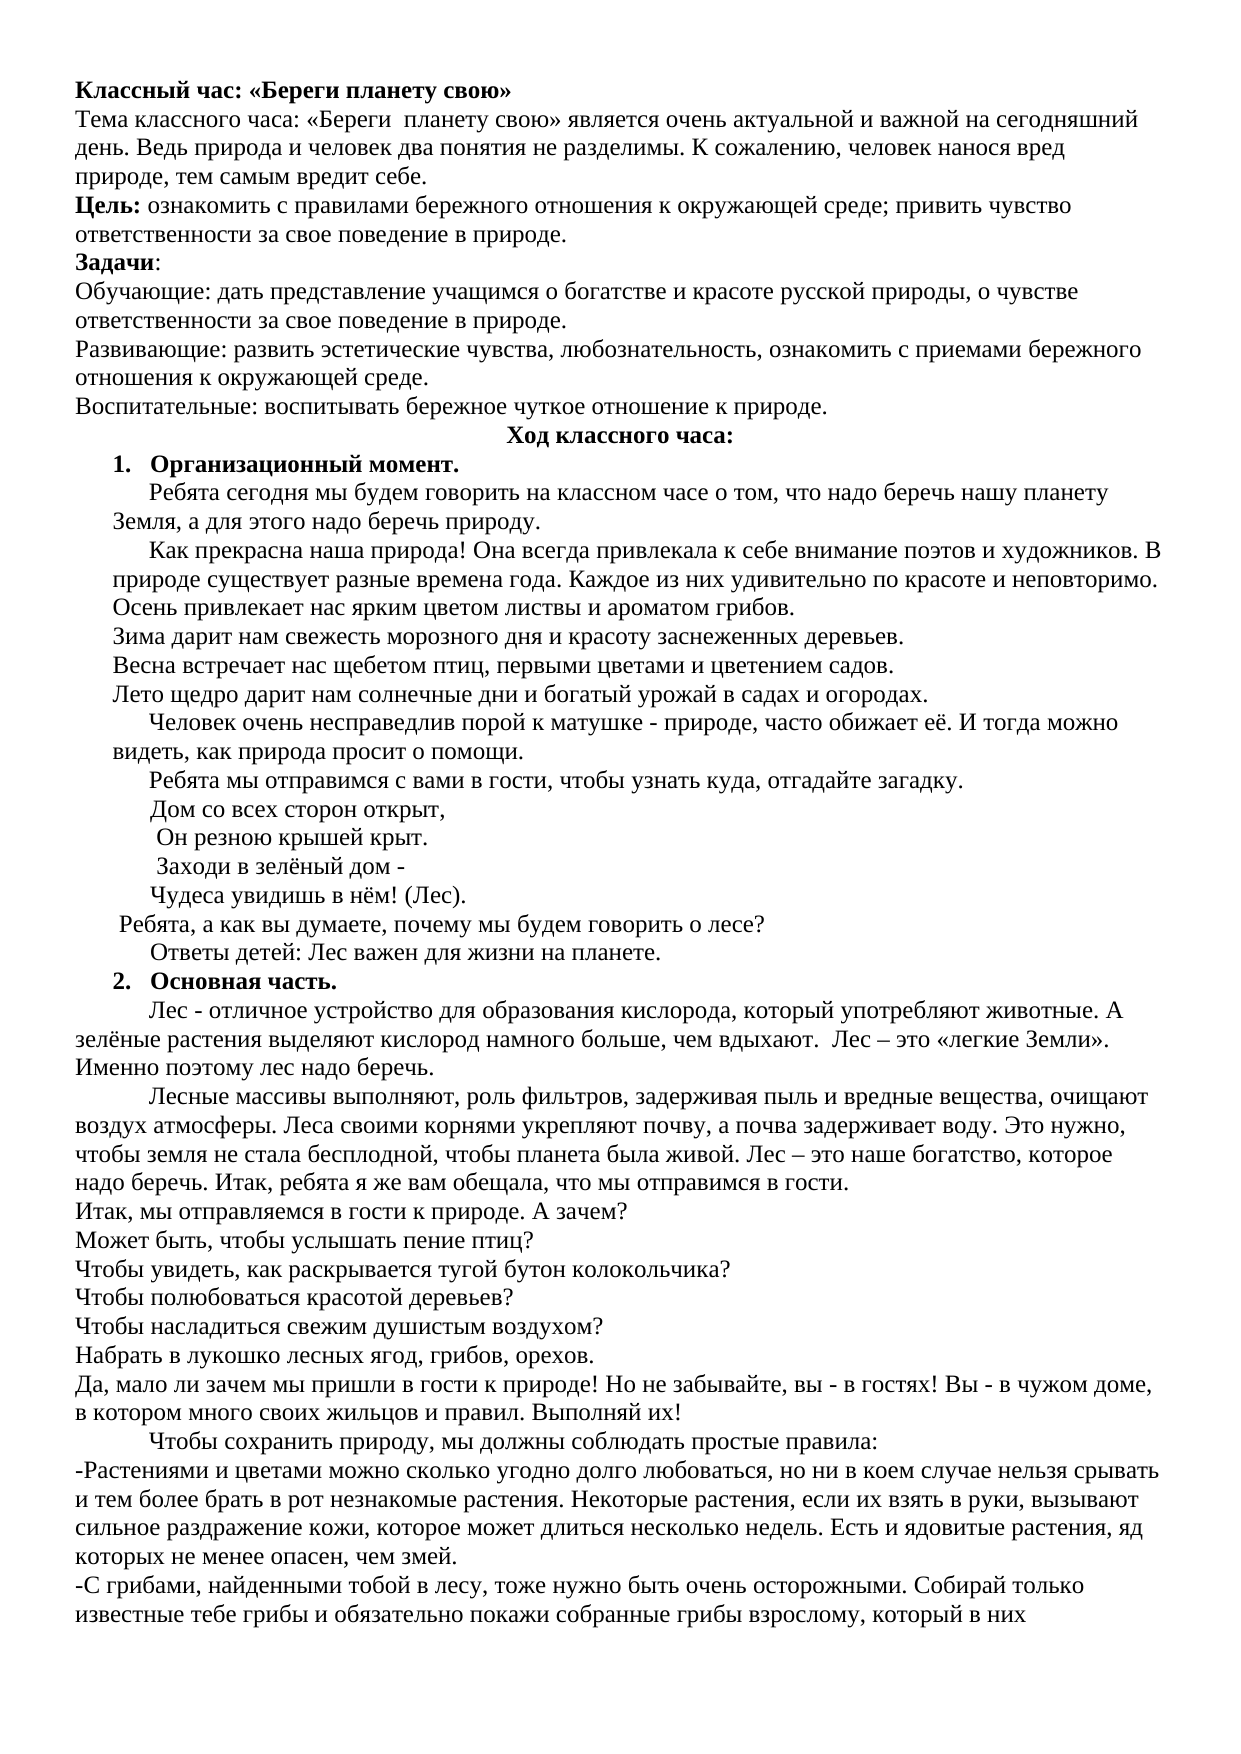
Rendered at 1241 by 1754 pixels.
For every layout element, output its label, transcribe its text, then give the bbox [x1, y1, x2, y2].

text Классный час: «Береги планету свою» [75, 75, 1165, 104]
text Чудеса увидишь в нём! (Лес). [75, 880, 1165, 909]
text Ребята мы отправимся с вами в гости, чтобы узнать куда, отгадайте загадку. [112, 765, 1165, 794]
text Итак, мы отправляемся в гости к природе. А зачем? [75, 1196, 1165, 1225]
text Лесные массивы выполняют, роль фильтров, задерживая пыль и вредные вещества, очищают воздух атмосферы. Леса своими корнями укрепляют почву, а почва задерживает воду. Это нужно, чтобы земля не стала бесплодной, чтобы планета была живой. Лес – это наше богатство, которое надо беречь. Итак, ребята я же вам обещала, что мы отправимся в гости. [75, 1081, 1165, 1196]
text Весна встречает нас щебетом птиц, первыми цветами и цветением садов. [112, 650, 1165, 679]
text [75, 1570, 1165, 1627]
text -Растениями и цветами можно сколько угодно долго любоваться, но ни в коем случае нельзя срывать и тем более брать в рот незнакомые растения. Некоторые растения, если их взять в руки, вызывают сильное раздражение кожи, которое может длиться несколько недель. Есть и ядовитые растения, яд которых не менее опасен, чем змей. [75, 1455, 1165, 1570]
text Человек очень несправедлив порой к матушке - природе, часто обижает её. И тогда можно видеть, как природа просит о помощи. [112, 707, 1165, 765]
text Осень привлекает нас ярким цветом листвы и ароматом грибов. [112, 592, 1165, 621]
text Да, мало ли зачем мы пришли в гости к природе! Но не забывайте, вы - в гостях! Вы - в чужом доме, в котором много своих жильцов и правил. Выполняй их! [75, 1369, 1165, 1426]
text Обучающие: дать представление учащимся о богатстве и красоте русской природы, о чувстве ответственности за свое поведение в природе. [75, 276, 1165, 334]
text Набрать в лукошко лесных ягод, грибов, орехов. [75, 1340, 1165, 1369]
text Дом со всех сторон открыт, [150, 794, 1165, 822]
text Зима дарит нам свежесть морозного дня и красоту заснеженных деревьев. [112, 621, 1165, 650]
text Лето щедро дарит нам солнечные дни и богатый урожай в садах и огородах. [112, 679, 1165, 707]
text Воспитательные: воспитывать бережное чуткое отношение к природе. [75, 391, 1165, 420]
text Цель: ознакомить с правилами бережного отношения к окружающей среде; привить чувство ответственности за свое поведение в природе. [75, 190, 1165, 247]
text Может быть, чтобы услышать пение птиц? [75, 1225, 1165, 1254]
text Ответы детей: Лес важен для жизни на планете. [150, 937, 1165, 966]
text Лес - отличное устройство для образования кислорода, который употребляют животные. А зелёные растения выделяют кислород намного больше, чем вдыхают. Лес – это «легкие Земли». Именно поэтому лес надо беречь. [75, 995, 1165, 1081]
list Организационный момент. [112, 449, 1165, 477]
text Задачи: [75, 247, 1165, 276]
text Тема классного часа: «Береги планету свою» является очень актуальной и важной на сегодняшний день. Ведь природа и человек два понятия не разделимы. К сожалению, человек нанося вред природе, тем самым вредит себе. [75, 104, 1165, 190]
text Он резною крышей крыт. [150, 822, 1165, 851]
text Ребята, а как вы думаете, почему мы будем говорить о лесе? [75, 909, 1165, 937]
text Развивающие: развить эстетические чувства, любознательность, ознакомить с приемами бережного отношения к окружающей среде. [75, 334, 1165, 391]
list Основная часть. [112, 966, 1165, 995]
text Чтобы сохранить природу, мы должны соблюдать простые правила: [75, 1426, 1165, 1455]
text Чтобы увидеть, как раскрывается тугой бутон колокольчика? [75, 1254, 1165, 1282]
text Ребята сегодня мы будем говорить на классном часе о том, что надо беречь нашу планету Земля, а для этого надо беречь природу. [112, 477, 1165, 535]
text Заходи в зелёный дом - [150, 851, 1165, 880]
text Чтобы полюбоваться красотой деревьев? [75, 1282, 1165, 1311]
text Как прекрасна наша природа! Она всегда привлекала к себе внимание поэтов и художников. В природе существует разные времена года. Каждое из них удивительно по красоте и неповторимо. [112, 535, 1165, 592]
text Чтобы насладиться свежим душистым воздухом? [75, 1311, 1165, 1340]
text Ход классного часа: [75, 420, 1165, 449]
